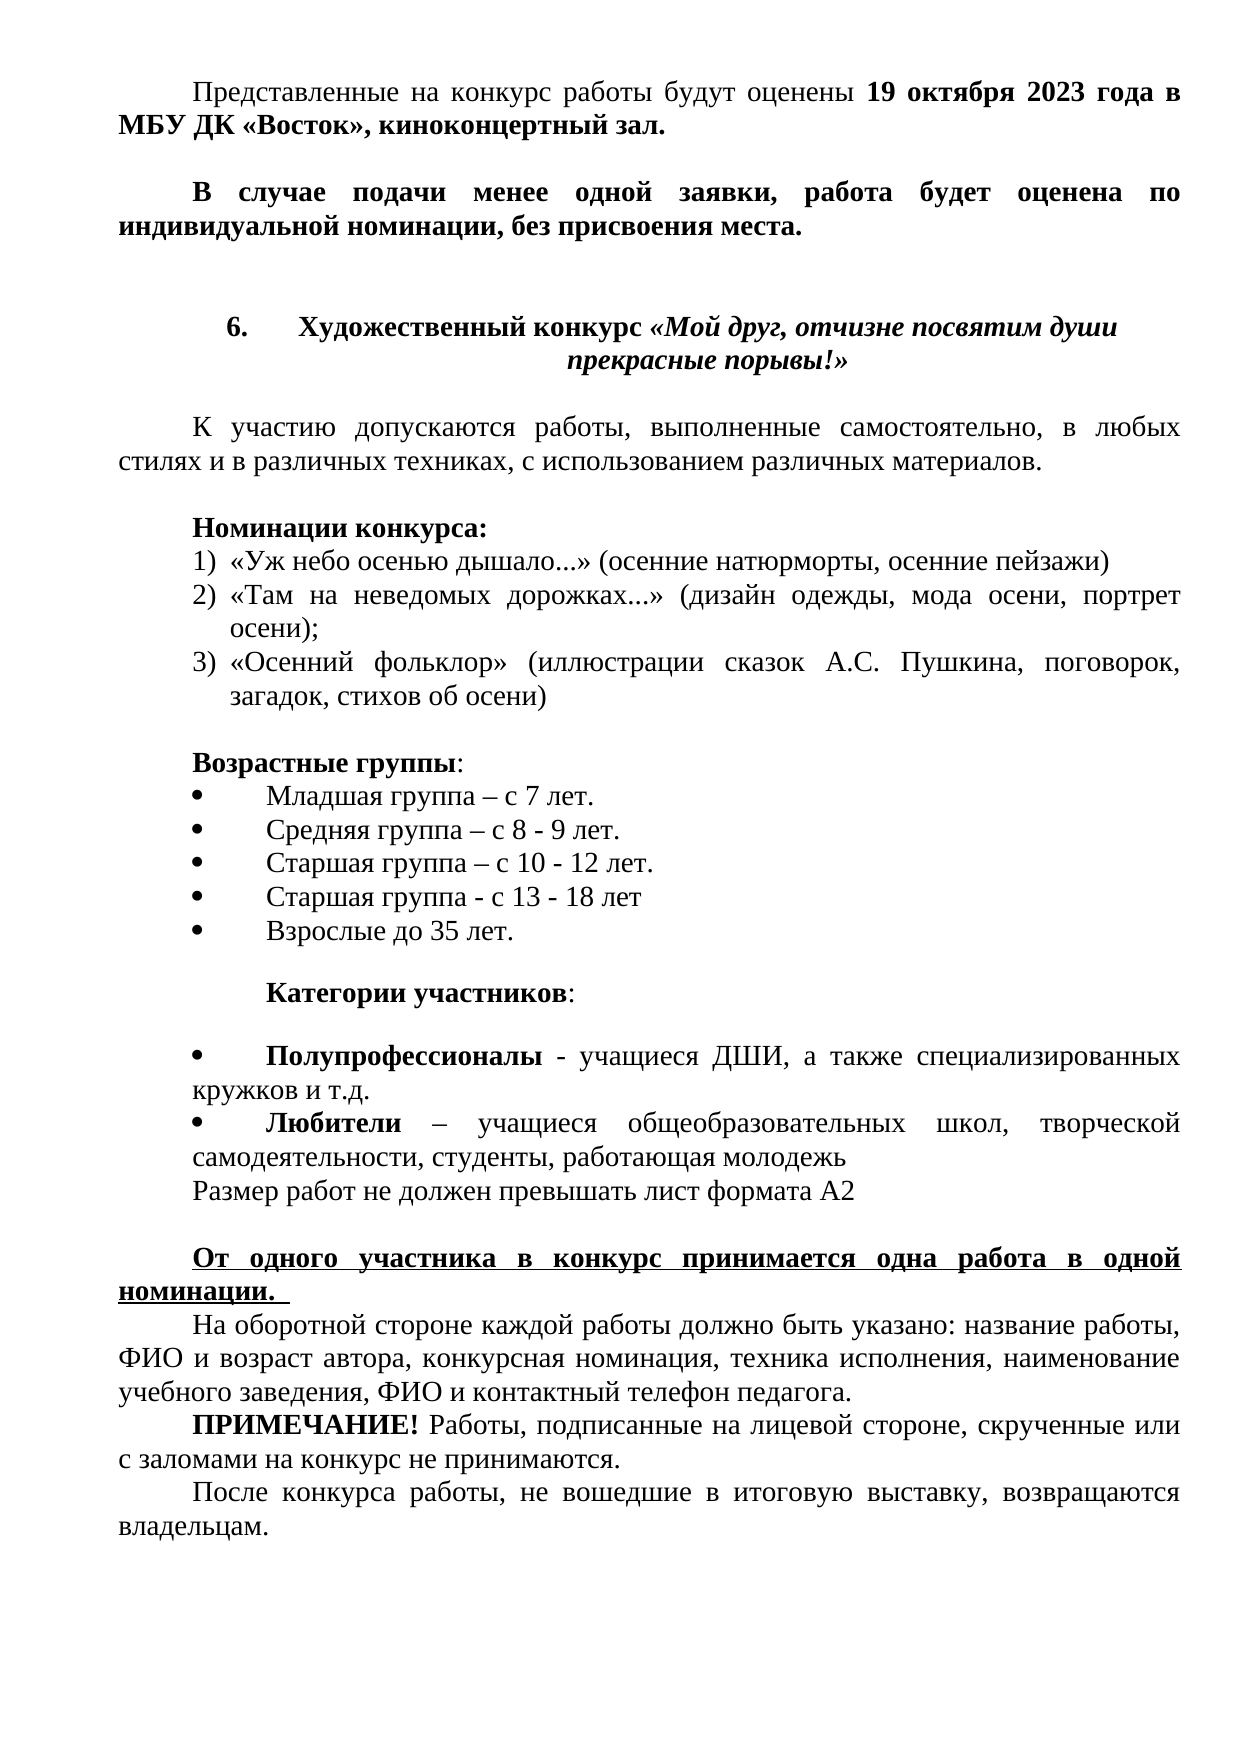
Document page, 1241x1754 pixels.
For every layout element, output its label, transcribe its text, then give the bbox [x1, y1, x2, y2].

list Художественный конкурс «Мой друг, отчизне посвятим души прекрасные порывы!» [162, 309, 1181, 376]
text Возрастные группы: [192, 745, 1181, 778]
text После конкурса работы, не вошедшие в итоговую выставку, возвращаются владельцам. [118, 1474, 1181, 1542]
list «Там на неведомых дорожках...» (дизайн одежды, мода осени, портрет осени); [192, 577, 1181, 644]
text От одного участника в конкурс принимается одна работа в одной номинации. [118, 1240, 1181, 1307]
text Размер работ не должен превышать лист формата А2 [118, 1173, 1181, 1206]
list Любители – учащиеся общеобразовательных школ, творческой самодеятельности, студенты, работающая молодежь [192, 1106, 1181, 1173]
text На оборотной стороне каждой работы должно быть указано: название работы, ФИО и возраст автора, конкурсная номинация, техника исполнения, наименование учебного заведения, ФИО и контактный телефон педагога. [118, 1307, 1181, 1407]
text Представленные на конкурс работы будут оценены 19 октября 2023 года в МБУ ДК «Восток», киноконцертный зал. [118, 74, 1181, 141]
text В случае подачи менее одной заявки, работа будет оценена по индивидуальной номинации, без присвоения места. [118, 174, 1181, 242]
list «Уж небо осенью дышало...» (осенние натюрморты, осенние пейзажи) [192, 543, 1181, 577]
list Средняя группа – с 8 - 9 лет. [192, 812, 1181, 846]
list Младшая группа – с 7 лет. [192, 778, 1181, 812]
list Старшая группа - с 13 - 18 лет [192, 879, 1181, 913]
text К участию допускаются работы, выполненные самостоятельно, в любых стилях и в различных техниках, с использованием различных материалов. [118, 409, 1181, 476]
list Полупрофессионалы - учащиеся ДШИ, а также специализированных кружков и т.д. [192, 1038, 1181, 1106]
list Старшая группа – с 10 - 12 лет. [192, 846, 1181, 879]
text Категории участников: [192, 976, 1181, 1009]
text ПРИМЕЧАНИЕ! Работы, подписанные на лицевой стороне, скрученные или с заломами на конкурс не принимаются. [118, 1407, 1181, 1474]
text Номинации конкурса: [192, 510, 1181, 543]
list «Осенний фольклор» (иллюстрации сказок А.С. Пушкина, поговорок, загадок, стихов об осени) [192, 644, 1181, 711]
list Взрослые до 35 лет. [192, 913, 1181, 946]
